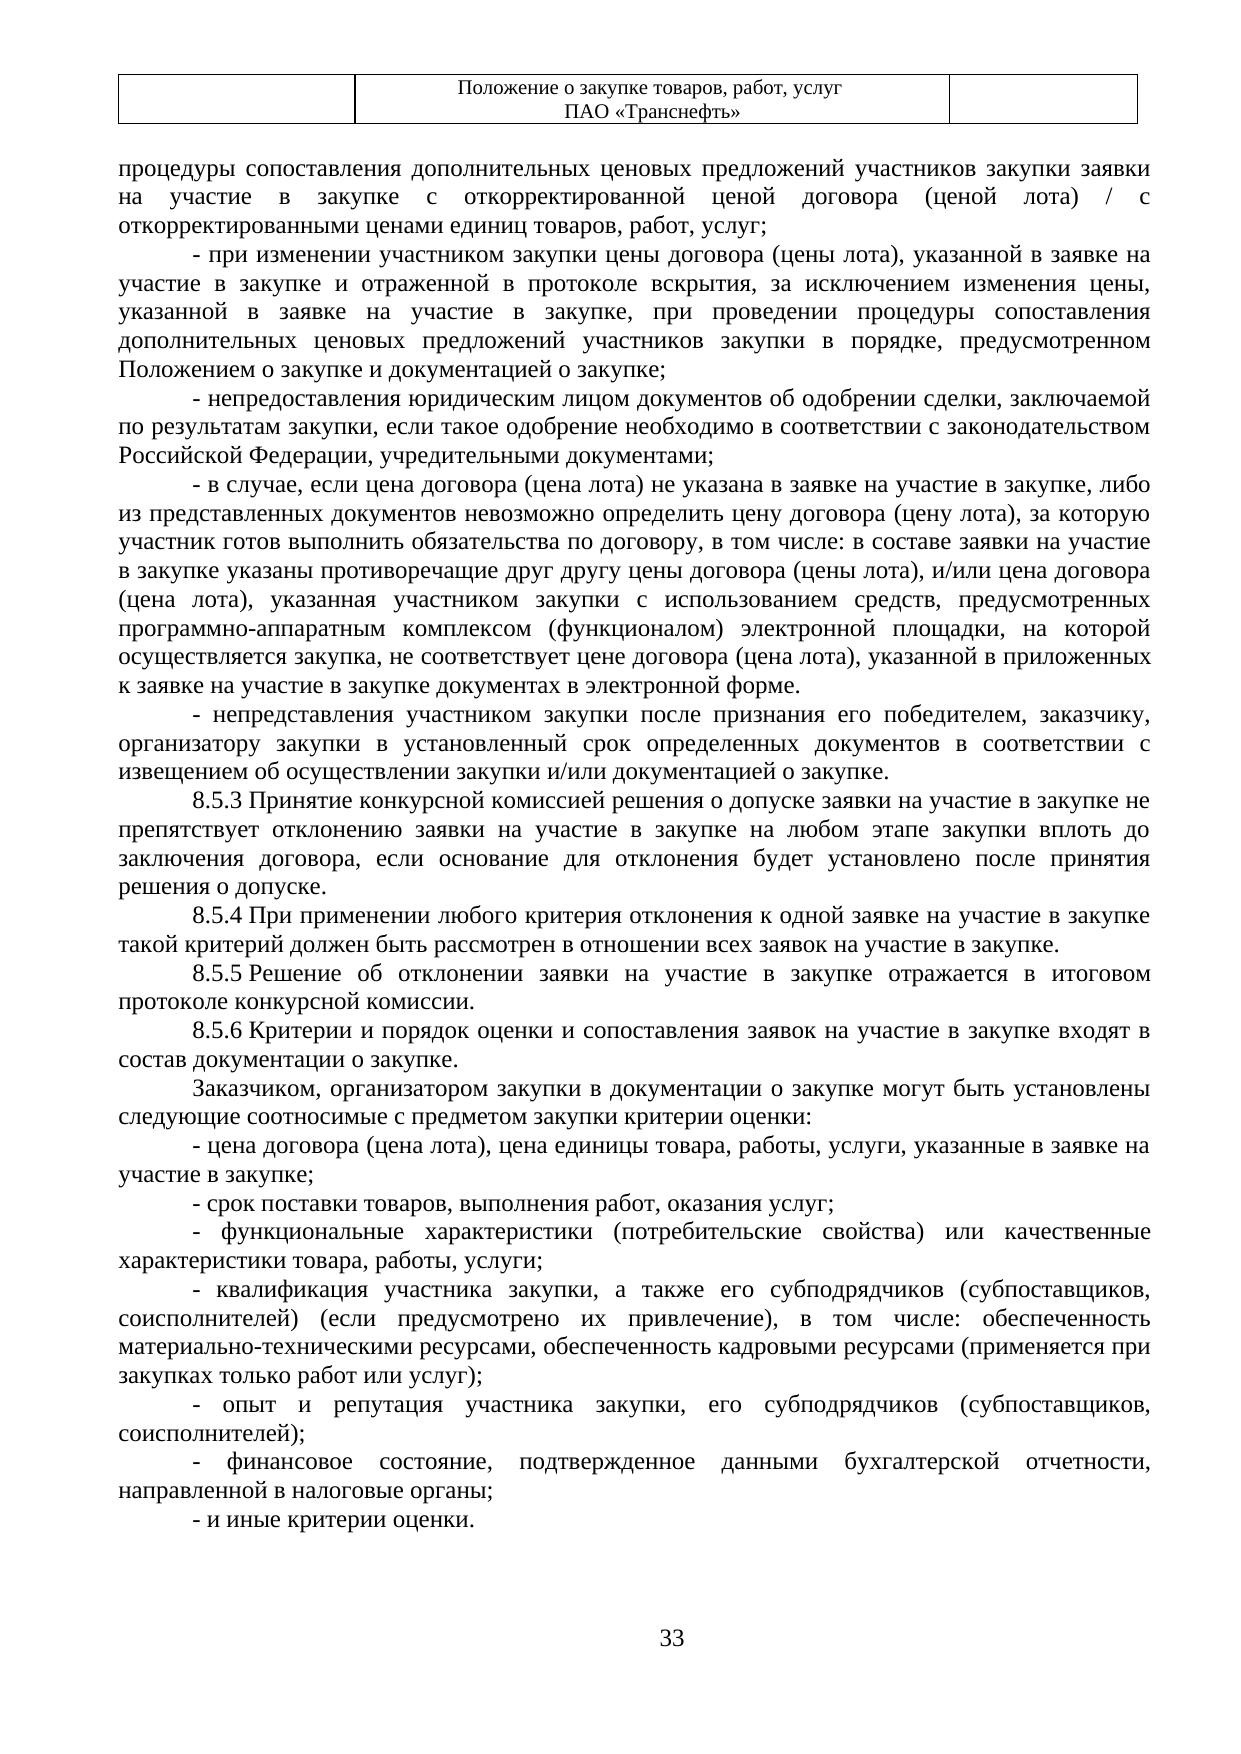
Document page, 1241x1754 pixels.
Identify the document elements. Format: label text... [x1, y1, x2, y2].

text При применении любого критерия отклонения к одной заявке на участие в закупке такой критерий должен быть рассмотрен в отношении всех заявок на участие в закупке. [118, 900, 1152, 958]
text Заказчиком, организатором закупки в документации о закупке могут быть установлены следующие соотносимые с предметом закупки критерии оценки: [118, 1073, 1152, 1130]
text - в случае, если цена договора (цена лота) не указана в заявке на участие в закупке, либо из представленных документов невозможно определить цену договора (цену лота), за которую участник готов выполнить обязательства по договору, в том числе: в составе заявки на участие в закупке указаны противоречащие друг другу цены договора (цены лота), и/или цена договора (цена лота), указанная участником закупки с использованием средств, предусмотренных программно-аппаратным комплексом (функционалом) электронной площадки, на которой осуществляется закупка, не соответствует цене договора (цена лота), указанной в приложенных к заявке на участие в закупке документах в электронной форме. [118, 469, 1152, 699]
text - финансовое состояние, подтвержденное данными бухгалтерской отчетности, направленной в налоговые органы; [118, 1446, 1152, 1504]
text - срок поставки товаров, выполнения работ, оказания услуг; [118, 1188, 1152, 1216]
text - опыт и репутация участника закупки, его субподрядчиков (субпоставщиков, соисполнителей); [118, 1389, 1152, 1446]
text - функциональные характеристики (потребительские свойства) или качественные характеристики товара, работы, услуги; [118, 1216, 1152, 1274]
text - цена договора (цена лота), цена единицы товара, работы, услуги, указанные в заявке на участие в закупке; [118, 1130, 1152, 1188]
list - при изменении участником закупки цены договора (цены лота), указанной в заявке на участие в закупке и отраженной в протоколе вскрытия, за исключением изменения цены, указанной в заявке на участие в закупке, при проведении процедуры сопоставления дополнительных ценовых предложений участников закупки в порядке, предусмотренном Положением о закупке и документацией о закупке; [118, 239, 1152, 383]
text Критерии и порядок оценки и сопоставления заявок на участие в закупке входят в состав документации о закупке. [118, 1015, 1152, 1073]
text - и иные критерии оценки. [118, 1504, 1152, 1533]
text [118, 153, 1152, 239]
text Принятие конкурсной комиссией решения о допуске заявки на участие в закупке не препятствует отклонению заявки на участие в закупке на любом этапе закупки вплоть до заключения договора, если основание для отклонения будет установлено после принятия решения о допуске. [118, 785, 1152, 900]
text - непредоставления юридическим лицом документов об одобрении сделки, заключаемой по результатам закупки, если такое одобрение необходимо в соответствии с законодательством Российской Федерации, учредительными документами; [118, 383, 1152, 469]
text - непредставления участником закупки после признания его победителем, заказчику, организатору закупки в установленный срок определенных документов в соответствии с извещением об осуществлении закупки и/или документацией о закупке. [118, 699, 1152, 785]
text - квалификация участника закупки, а также его субподрядчиков (субпоставщиков, соисполнителей) (если предусмотрено их привлечение), в том числе: обеспеченность материально-техническими ресурсами, обеспеченность кадровыми ресурсами (применяется при закупках только работ или услуг); [118, 1274, 1152, 1389]
text Решение об отклонении заявки на участие в закупке отражается в итоговом протоколе конкурсной комиссии. [118, 958, 1152, 1015]
